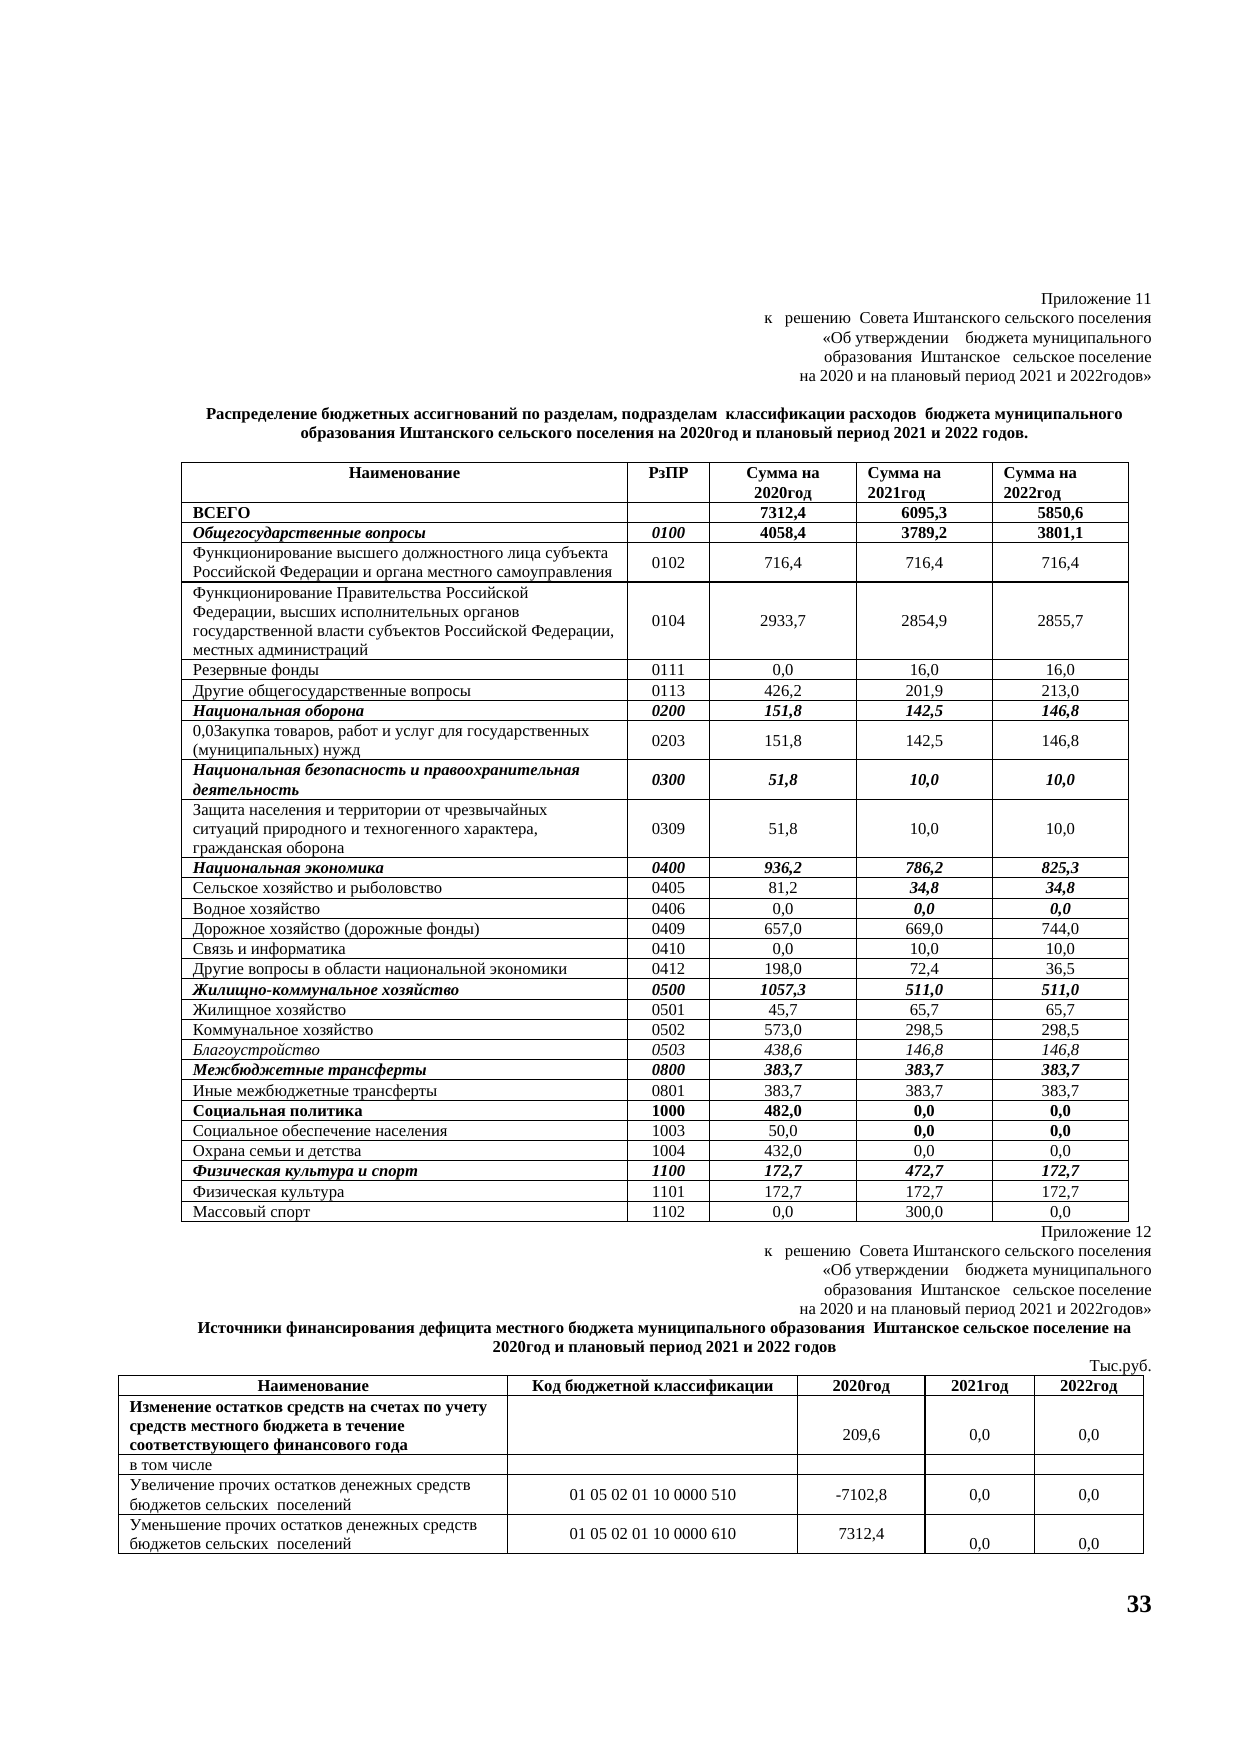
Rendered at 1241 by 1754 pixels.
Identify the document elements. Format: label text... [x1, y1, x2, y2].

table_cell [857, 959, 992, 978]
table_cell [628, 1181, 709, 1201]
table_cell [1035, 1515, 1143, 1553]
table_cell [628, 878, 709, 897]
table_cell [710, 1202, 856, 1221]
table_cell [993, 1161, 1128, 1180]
text образования Иштанское сельское поселение [177, 347, 1152, 366]
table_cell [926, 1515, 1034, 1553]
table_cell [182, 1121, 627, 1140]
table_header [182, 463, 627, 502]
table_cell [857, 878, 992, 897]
text образования Иштанское сельское поселение [177, 1279, 1152, 1298]
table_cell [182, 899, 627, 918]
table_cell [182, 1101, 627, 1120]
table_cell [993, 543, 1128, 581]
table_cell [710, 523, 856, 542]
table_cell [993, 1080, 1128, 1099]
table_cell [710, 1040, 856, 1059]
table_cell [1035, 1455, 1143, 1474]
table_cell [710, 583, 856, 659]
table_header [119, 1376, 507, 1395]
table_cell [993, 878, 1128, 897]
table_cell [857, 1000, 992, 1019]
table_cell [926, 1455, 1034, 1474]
text «Об утверждении бюджета муниципального [177, 327, 1152, 347]
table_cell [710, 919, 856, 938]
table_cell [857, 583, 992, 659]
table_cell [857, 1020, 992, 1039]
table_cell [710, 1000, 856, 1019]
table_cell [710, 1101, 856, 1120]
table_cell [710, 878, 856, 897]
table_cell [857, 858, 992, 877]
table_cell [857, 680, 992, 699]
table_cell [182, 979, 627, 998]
text Источники финансирования дефицита местного бюджета муниципального образования Иштанское сельское поселение на 2020год и плановый период 2021 и 2022 годов [177, 1318, 1152, 1356]
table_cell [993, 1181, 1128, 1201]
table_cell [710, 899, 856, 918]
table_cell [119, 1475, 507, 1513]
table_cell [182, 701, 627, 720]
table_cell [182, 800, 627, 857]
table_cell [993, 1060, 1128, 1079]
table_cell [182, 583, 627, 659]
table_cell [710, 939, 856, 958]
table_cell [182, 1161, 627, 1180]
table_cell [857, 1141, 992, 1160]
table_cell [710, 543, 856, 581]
text на 2020 и на плановый период 2021 и 2022годов» [177, 1298, 1152, 1318]
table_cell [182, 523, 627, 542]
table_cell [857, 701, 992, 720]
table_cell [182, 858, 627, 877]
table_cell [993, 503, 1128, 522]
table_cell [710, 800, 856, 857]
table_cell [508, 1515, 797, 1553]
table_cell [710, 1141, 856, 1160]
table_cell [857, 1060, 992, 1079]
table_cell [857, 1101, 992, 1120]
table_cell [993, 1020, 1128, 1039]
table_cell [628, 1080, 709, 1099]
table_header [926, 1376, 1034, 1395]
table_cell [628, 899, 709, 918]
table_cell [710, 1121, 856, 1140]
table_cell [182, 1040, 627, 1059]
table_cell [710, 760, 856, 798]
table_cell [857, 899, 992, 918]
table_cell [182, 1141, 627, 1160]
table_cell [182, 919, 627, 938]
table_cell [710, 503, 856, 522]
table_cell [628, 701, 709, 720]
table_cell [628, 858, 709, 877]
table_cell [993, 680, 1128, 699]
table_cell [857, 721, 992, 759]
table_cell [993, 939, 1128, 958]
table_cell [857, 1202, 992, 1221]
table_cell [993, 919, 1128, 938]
text Приложение 12 [177, 481, 1152, 1241]
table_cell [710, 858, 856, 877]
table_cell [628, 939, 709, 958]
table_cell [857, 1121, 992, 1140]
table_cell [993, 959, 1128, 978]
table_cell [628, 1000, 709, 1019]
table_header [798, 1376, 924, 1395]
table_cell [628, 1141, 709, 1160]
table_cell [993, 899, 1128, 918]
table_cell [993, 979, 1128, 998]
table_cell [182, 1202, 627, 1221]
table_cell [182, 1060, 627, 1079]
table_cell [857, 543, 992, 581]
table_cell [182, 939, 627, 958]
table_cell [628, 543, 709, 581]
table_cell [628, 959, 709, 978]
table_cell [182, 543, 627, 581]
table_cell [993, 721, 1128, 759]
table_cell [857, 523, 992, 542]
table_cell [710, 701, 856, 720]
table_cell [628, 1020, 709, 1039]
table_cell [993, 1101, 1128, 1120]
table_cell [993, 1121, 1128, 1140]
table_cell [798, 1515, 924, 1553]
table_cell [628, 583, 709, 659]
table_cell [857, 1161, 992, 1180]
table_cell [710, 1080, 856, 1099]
text Приложение 11 [177, 289, 1152, 308]
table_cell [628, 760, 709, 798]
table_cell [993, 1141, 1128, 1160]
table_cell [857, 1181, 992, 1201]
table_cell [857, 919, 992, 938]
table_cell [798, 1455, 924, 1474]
text на 2020 и на плановый период 2021 и 2022годов» [177, 366, 1152, 385]
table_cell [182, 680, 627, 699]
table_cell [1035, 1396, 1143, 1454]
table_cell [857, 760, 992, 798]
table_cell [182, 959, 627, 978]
text Распределение бюджетных ассигнований по разделам, подразделам классификации расходов бюджета муниципального образования Иштанского сельского поселения на 2020год и плановый период 2021 и 2022 годов. [177, 404, 1152, 442]
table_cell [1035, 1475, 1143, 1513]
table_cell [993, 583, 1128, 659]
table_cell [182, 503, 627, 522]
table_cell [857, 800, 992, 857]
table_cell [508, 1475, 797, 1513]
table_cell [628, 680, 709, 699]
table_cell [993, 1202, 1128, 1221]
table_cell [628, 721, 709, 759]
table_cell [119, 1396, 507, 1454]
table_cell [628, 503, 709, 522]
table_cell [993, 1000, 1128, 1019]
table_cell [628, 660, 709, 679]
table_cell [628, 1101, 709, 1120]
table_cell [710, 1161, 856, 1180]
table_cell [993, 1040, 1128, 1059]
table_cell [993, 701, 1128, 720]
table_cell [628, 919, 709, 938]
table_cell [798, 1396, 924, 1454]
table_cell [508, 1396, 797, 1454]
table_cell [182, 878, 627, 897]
text «Об утверждении бюджета муниципального [177, 1260, 1152, 1279]
text к решению Совета Иштанского сельского поселения [177, 1241, 1152, 1260]
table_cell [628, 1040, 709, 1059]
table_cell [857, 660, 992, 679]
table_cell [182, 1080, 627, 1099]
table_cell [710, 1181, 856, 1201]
text Тыс.руб. [177, 1356, 1152, 1375]
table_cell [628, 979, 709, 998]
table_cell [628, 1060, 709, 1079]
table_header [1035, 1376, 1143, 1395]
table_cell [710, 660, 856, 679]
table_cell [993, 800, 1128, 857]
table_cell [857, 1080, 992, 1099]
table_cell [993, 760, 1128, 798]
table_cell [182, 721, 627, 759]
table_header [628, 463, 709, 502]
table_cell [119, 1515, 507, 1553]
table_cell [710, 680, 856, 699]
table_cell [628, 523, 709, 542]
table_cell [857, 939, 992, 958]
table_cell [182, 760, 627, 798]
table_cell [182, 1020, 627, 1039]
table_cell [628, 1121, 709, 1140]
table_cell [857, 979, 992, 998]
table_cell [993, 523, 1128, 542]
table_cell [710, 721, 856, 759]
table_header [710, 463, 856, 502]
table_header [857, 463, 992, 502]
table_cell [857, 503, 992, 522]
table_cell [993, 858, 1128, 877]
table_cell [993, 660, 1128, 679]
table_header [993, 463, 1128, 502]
text к решению Совета Иштанского сельского поселения [177, 308, 1152, 327]
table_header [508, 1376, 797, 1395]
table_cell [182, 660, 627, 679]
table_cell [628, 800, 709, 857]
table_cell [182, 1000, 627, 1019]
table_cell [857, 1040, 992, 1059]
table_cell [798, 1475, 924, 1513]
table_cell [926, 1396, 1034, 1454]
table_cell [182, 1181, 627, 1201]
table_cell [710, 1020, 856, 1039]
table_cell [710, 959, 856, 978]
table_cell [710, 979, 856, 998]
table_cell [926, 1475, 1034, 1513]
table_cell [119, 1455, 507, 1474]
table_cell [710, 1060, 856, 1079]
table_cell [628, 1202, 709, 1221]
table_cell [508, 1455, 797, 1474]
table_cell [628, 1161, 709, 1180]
